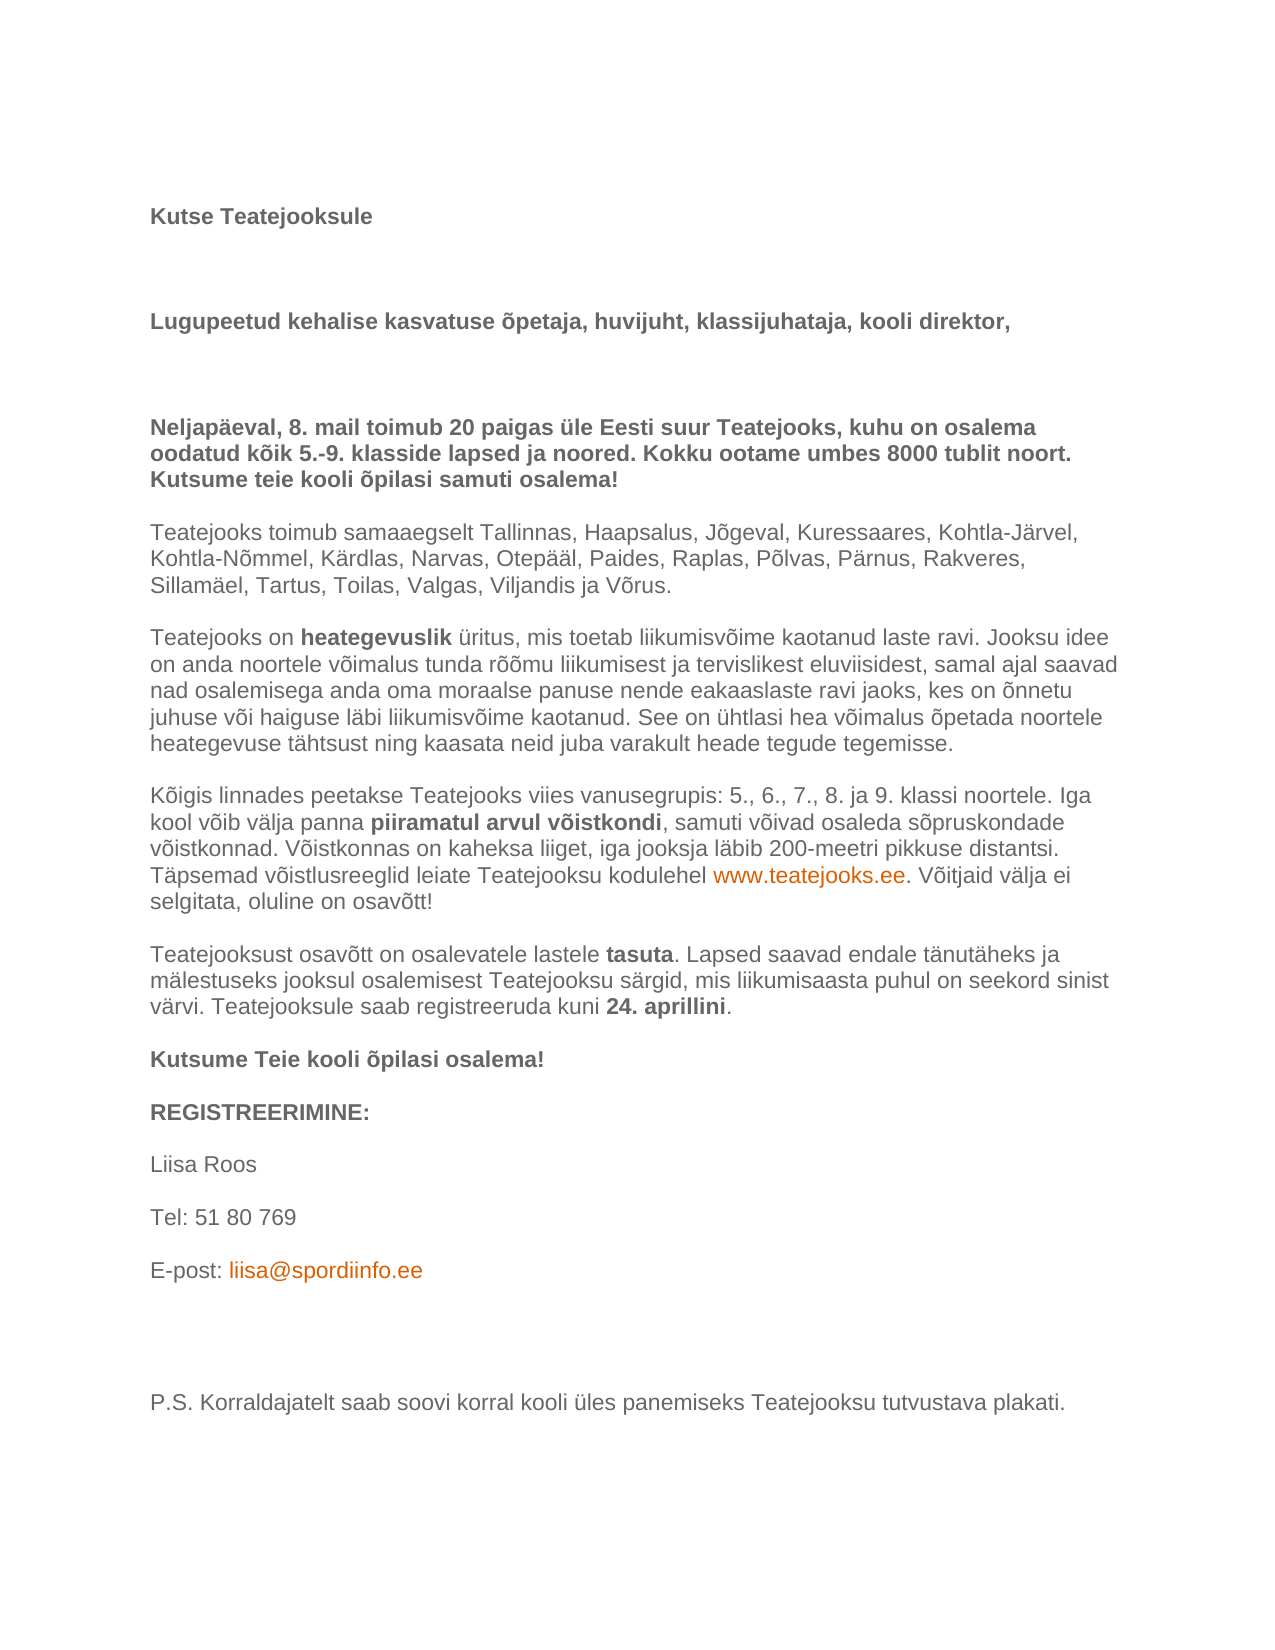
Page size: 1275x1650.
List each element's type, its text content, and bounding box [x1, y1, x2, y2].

text Kutse Teatejooksule Lugupeetud kehalise kasvatuse õpetaja, huvijuht, klassijuhataja, kooli direktor, Neljapäeval, 8. mail toimub 20 paigas üle Eesti suur Teatejooks, kuhu on osalema oodatud kõik 5.-9. klasside lapsed ja noored. Kokku ootame umbes 8000 tublit noort. Kutsume teie kooli õpilasi samuti osalema! Teatejooks toimub samaaegselt Tallinnas, Haapsalus, Jõgeval, Kuressaares, Kohtla-Järvel, Kohtla-Nõmmel, Kärdlas, Narvas, Otepääl, Paides, Raplas, Põlvas, Pärnus, Rakveres, Sillamäel, Tartus, Toilas, Valgas, Viljandis ja Võrus. Teatejooks on heategevuslik üritus, mis toetab liikumisvõime kaotanud laste ravi. Jooksu idee on anda noortele võimalus tunda rõõmu liikumisest ja tervislikest eluviisidest, samal ajal saavad nad osalemisega anda oma moraalse panuse nende eakaaslaste ravi jaoks, kes on õnnetu juhuse või haiguse läbi liikumisvõime kaotanud. See on ühtlasi hea võimalus õpetada noortele heategevuse tähtsust ning kaasata neid juba varakult heade tegude tegemisse. Kõigis linnades peetakse Teatejooks viies vanusegrupis: 5., 6., 7., 8. ja 9. klassi noortele. Iga kool võib välja panna piiramatul arvul võistkondi, samuti võivad osaleda sõpruskondade võistkonnad. Võistkonnas on kaheksa liiget, iga jooksja läbib 200-meetri pikkuse distantsi. Täpsemad võistlusreeglid leiate Teatejooksu kodulehel www.teatejooks.ee. Võitjaid välja ei selgitata, oluline on osavõtt! Teatejooksust osavõtt on osalevatele lastele tasuta. Lapsed saavad endale tänutäheks ja mälestuseks jooksul osalemisest Teatejooksu särgid, mis liikumisaasta puhul on seekord sinist värvi. Teatejooksule saab registreeruda kuni 24. aprillini. Kutsume Teie kooli õpilasi osalema! REGISTREERIMINE: Liisa Roos Tel: 51 80 769 E-post: liisa@spordiinfo.ee P.S. Korraldajatelt saab soovi korral kooli üles panemiseks Teatejooksu tutvustava plakati. [150, 203, 1125, 1415]
